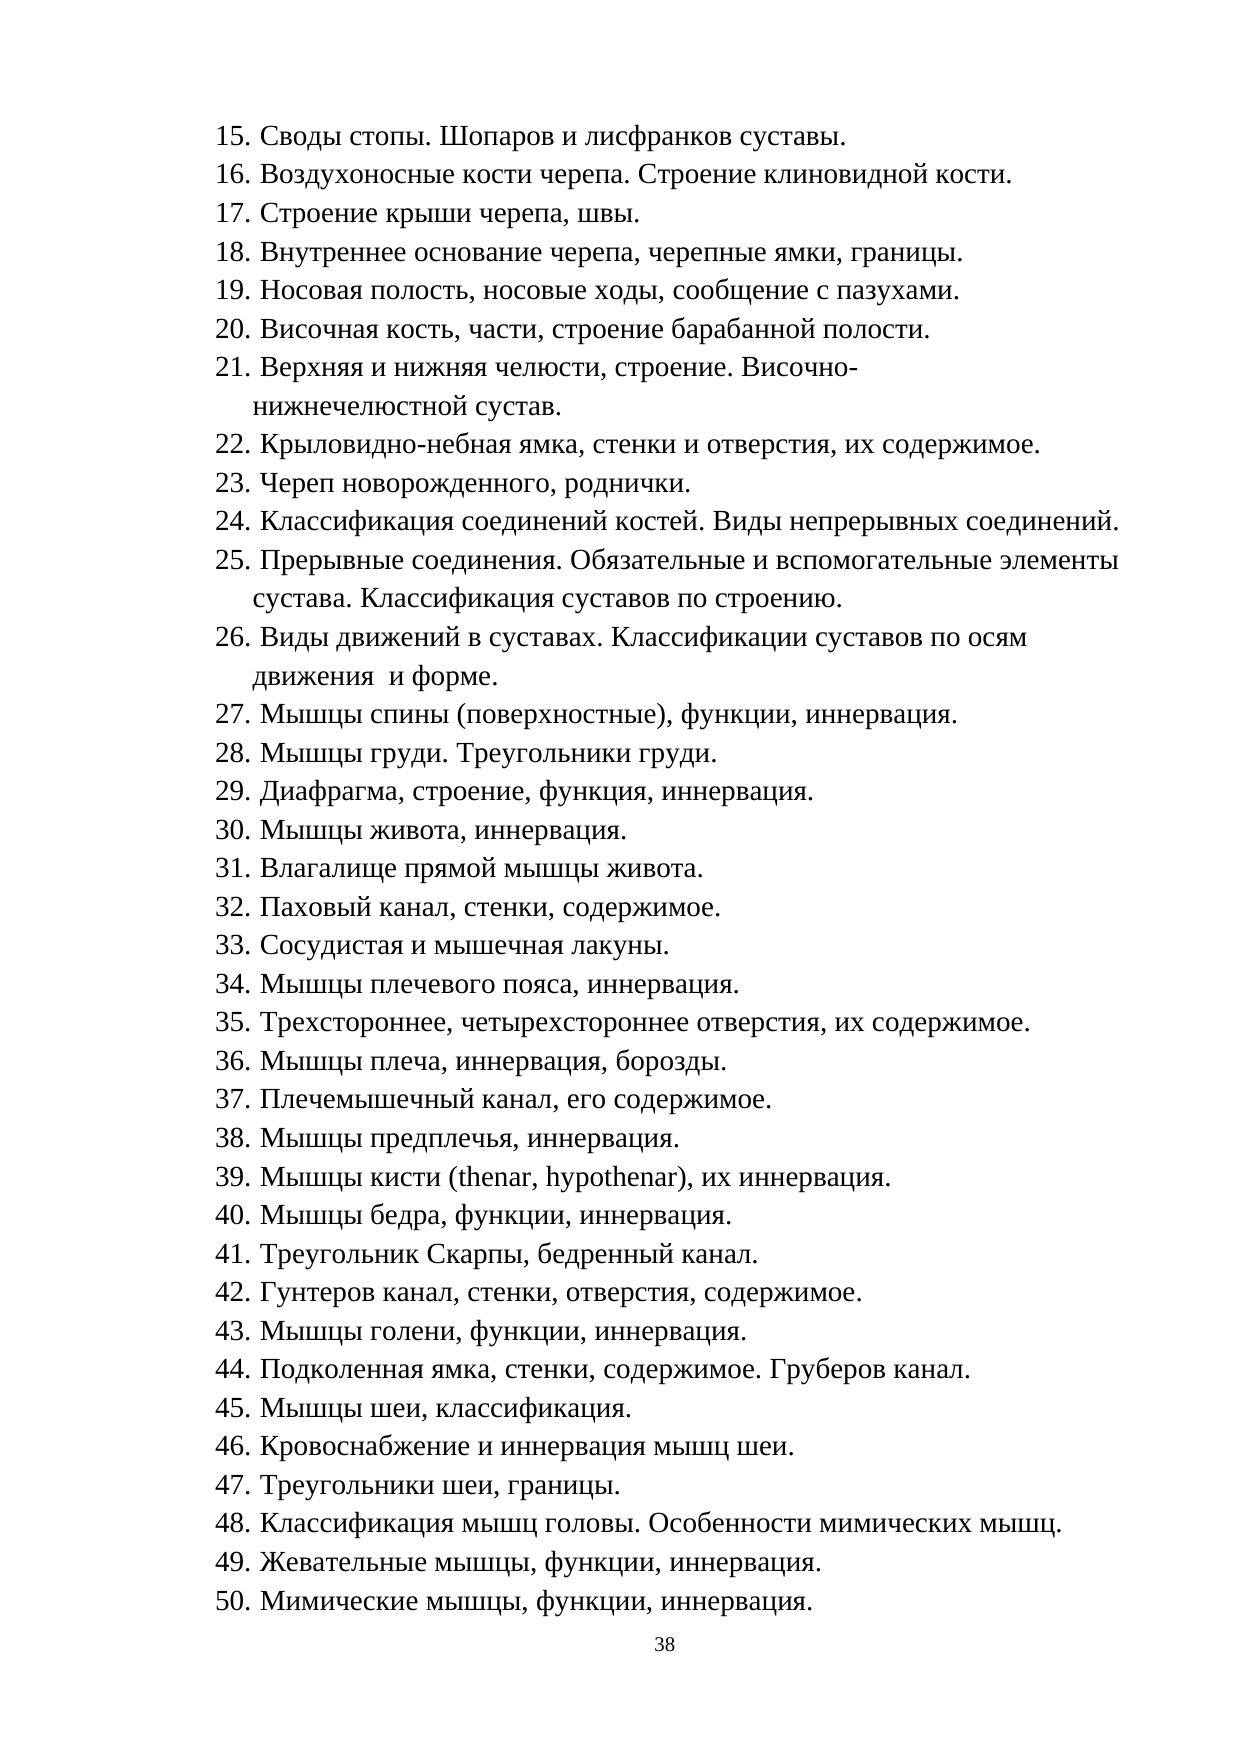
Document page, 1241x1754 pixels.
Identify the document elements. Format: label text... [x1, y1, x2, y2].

list Носовая полость, носовые ходы, сообщение с пазухами. [215, 272, 1152, 306]
list Мимические мышцы, функции, иннервация. [215, 1583, 1152, 1616]
list Жевательные мышцы, функции, иннервация. [215, 1544, 1152, 1578]
list Мышцы плечевого пояса, иннервация. [215, 966, 1152, 999]
list Мышцы голени, функции, иннервация. [215, 1313, 1152, 1346]
list Диафрагма, строение, функция, иннервация. [215, 773, 1152, 807]
list Классификация мышц головы. Особенности мимических мышц. [215, 1506, 1152, 1539]
list Влагалище прямой мышцы живота. [215, 850, 1152, 884]
list Сосудистая и мышечная лакуны. [215, 927, 1152, 961]
list Мышцы плеча, иннервация, борозды. [215, 1043, 1152, 1077]
list Строение крыши черепа, швы. [215, 195, 1152, 229]
list Мышцы живота, иннервация. [215, 812, 1152, 845]
list Прерывные соединения. Обязательные и вспомогательные элементы сустава. Классификация суставов по строению. [215, 542, 1152, 614]
list Крыловидно-небная ямка, стенки и отверстия, их содержимое. [215, 426, 1152, 460]
list Треугольники шеи, границы. [215, 1467, 1152, 1501]
list Височная кость, части, строение барабанной полости. [215, 311, 1152, 344]
list Мышцы спины (поверхностные), функции, иннервация. [215, 696, 1152, 730]
list Классификация соединений костей. Виды непрерывных соединений. [215, 503, 1152, 537]
list Трехстороннее, четырехстороннее отверстия, их содержимое. [215, 1004, 1152, 1038]
list Паховый канал, стенки, содержимое. [215, 889, 1152, 922]
list Мышцы кисти (thenar, hypothenar), их иннервация. [215, 1159, 1152, 1192]
list Плечемышечный канал, его содержимое. [215, 1082, 1152, 1115]
list нижнечелюстной сустав. [252, 388, 1152, 421]
list Треугольник Скарпы, бедренный канал. [215, 1236, 1152, 1269]
list Мышцы предплечья, иннервация. [215, 1120, 1152, 1154]
list Мышцы груди. Треугольники груди. [215, 735, 1152, 768]
list Мышцы бедра, функции, иннервация. [215, 1197, 1152, 1231]
list Мышцы шеи, классификация. [215, 1390, 1152, 1423]
list Череп новорожденного, роднички. [215, 465, 1152, 498]
list Внутреннее основание черепа, черепные ямки, границы. [215, 234, 1152, 267]
list Подколенная ямка, стенки, содержимое. Груберов канал. [215, 1351, 1152, 1385]
list Гунтеров канал, стенки, отверстия, содержимое. [215, 1274, 1152, 1308]
list Своды стопы. Шопаров и лисфранков суставы. [215, 118, 1152, 152]
list Верхняя и нижняя челюсти, строение. Височно- [215, 349, 1152, 383]
list Виды движений в суставах. Классификации суставов по осям движения и форме. [215, 619, 1152, 691]
list Воздухоносные кости черепа. Строение клиновидной кости. [215, 157, 1152, 190]
list Кровоснабжение и иннервация мышц шеи. [215, 1428, 1152, 1462]
